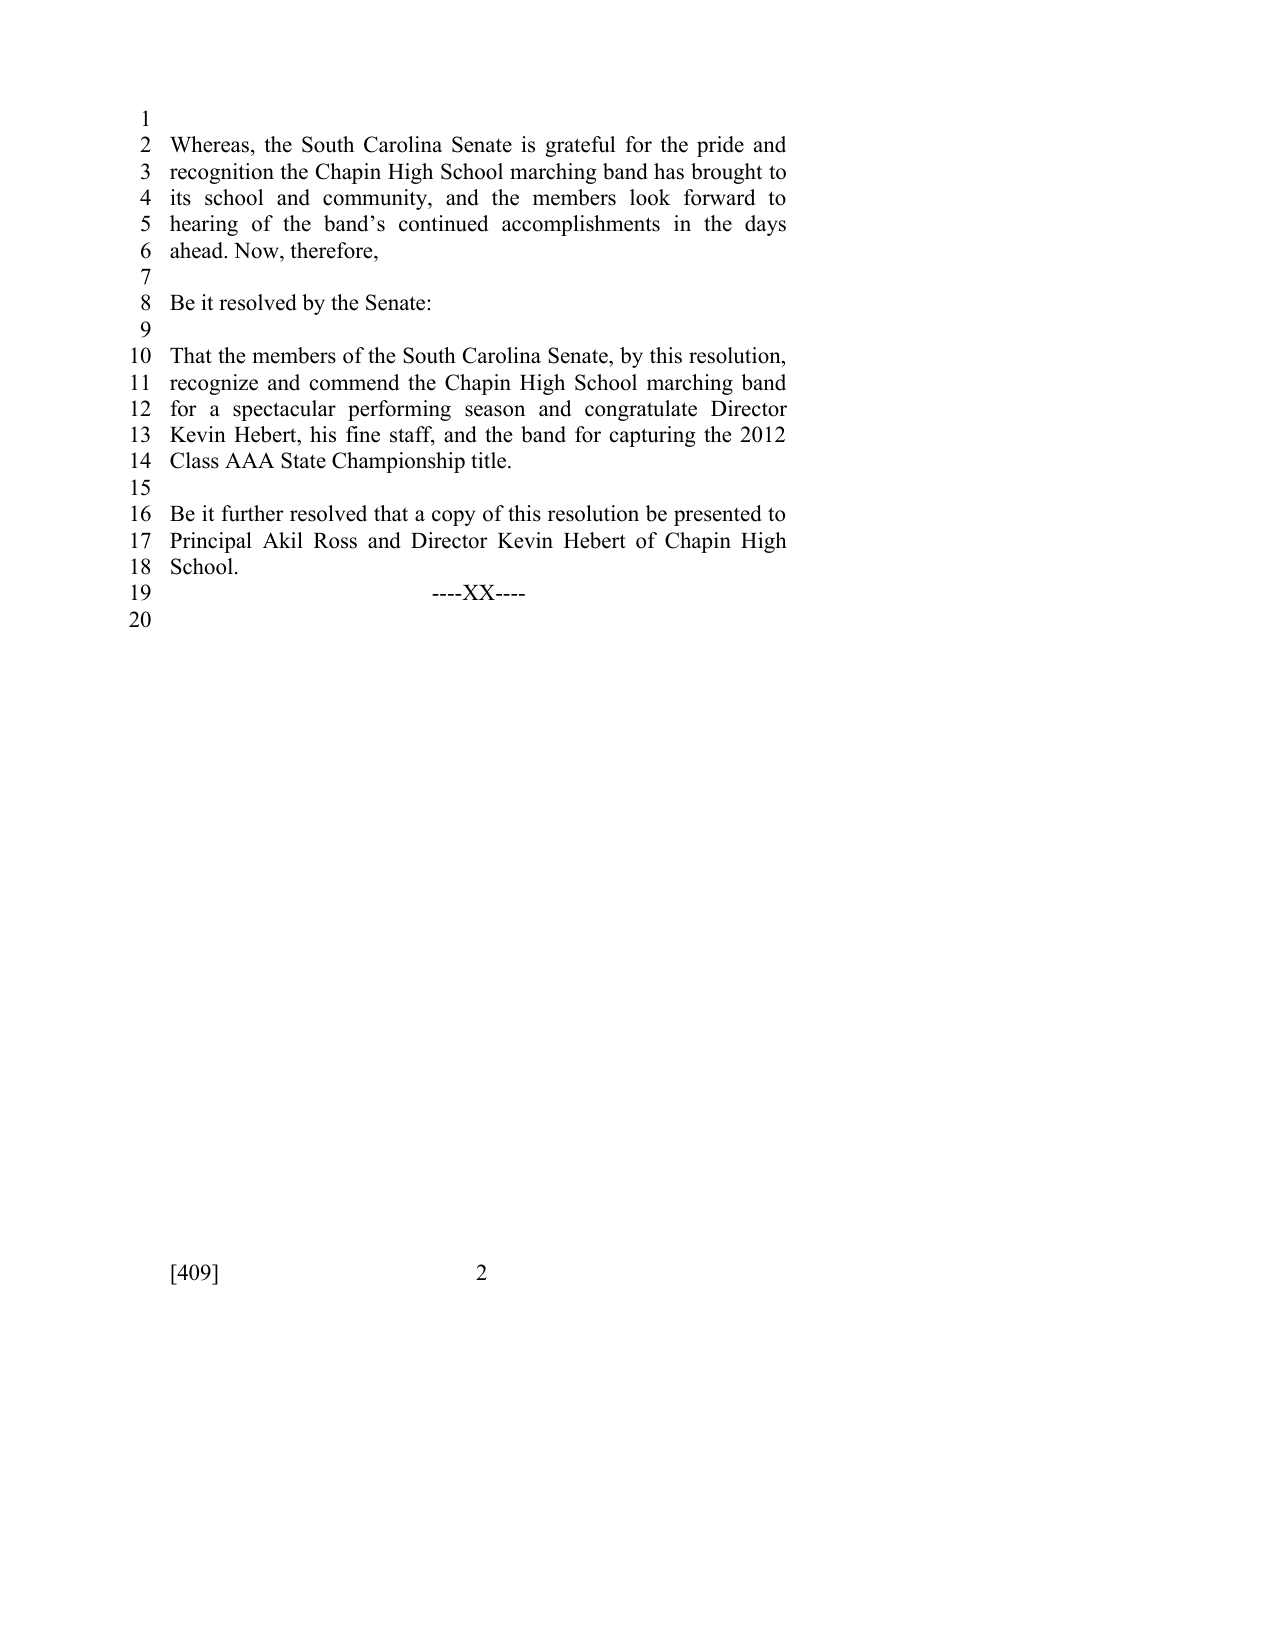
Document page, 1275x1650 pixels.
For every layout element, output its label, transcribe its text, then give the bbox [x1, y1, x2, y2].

text ----XX---- [169, 579, 787, 606]
text Whereas, the South Carolina Senate is grateful for the pride and recognition the Chapin High School marching band has brought to its school and community, and the members look forward to hearing of the band’s continued accomplishments in the days ahead. Now, therefore, [169, 131, 787, 263]
text Be it resolved by the Senate: [169, 289, 787, 316]
text That the members of the South Carolina Senate, by this resolution, recognize and commend the Chapin High School marching band for a spectacular performing season and congratulate Director Kevin Hebert, his fine staff, and the band for capturing the 2012 Class AAA State Championship title. [169, 342, 787, 474]
text Be it further resolved that a copy of this resolution be presented to Principal Akil Ross and Director Kevin Hebert of Chapin High School. [169, 500, 787, 579]
